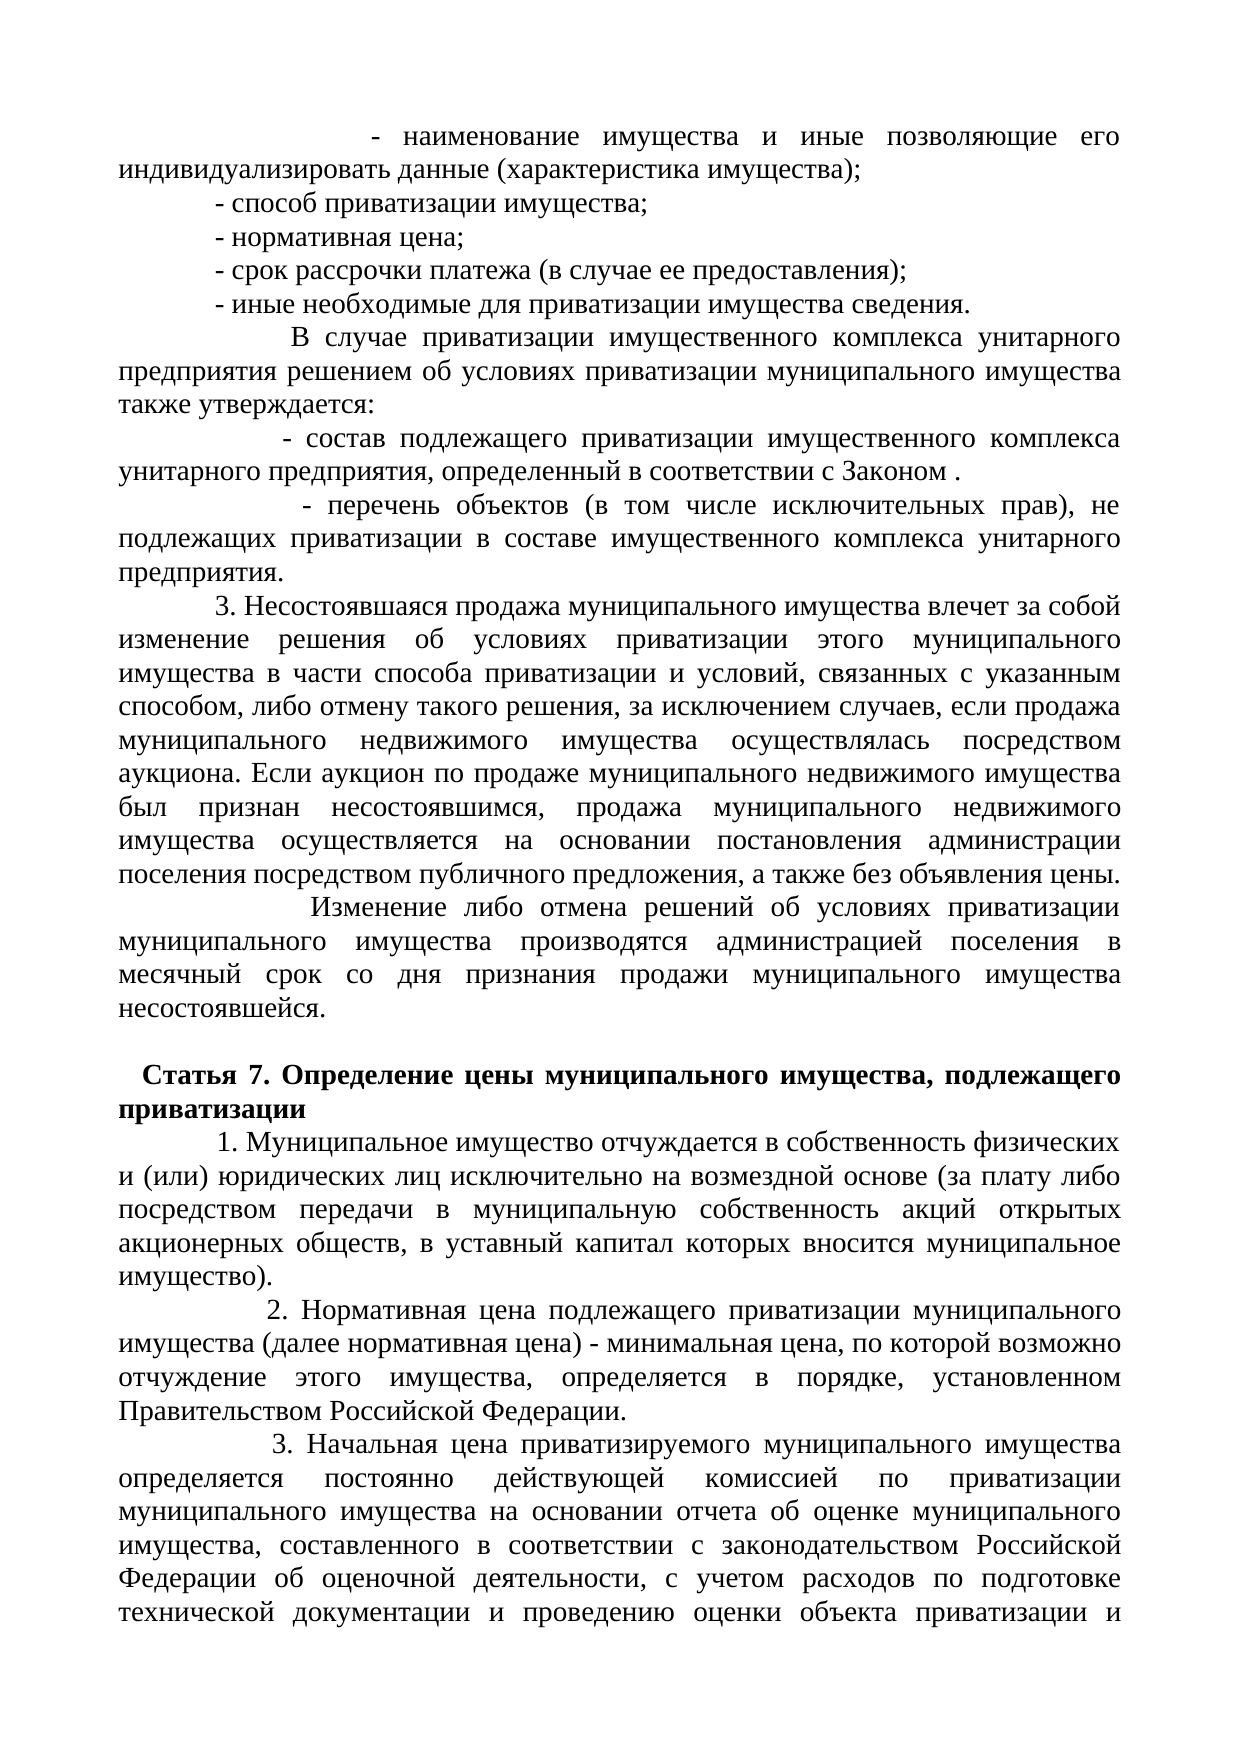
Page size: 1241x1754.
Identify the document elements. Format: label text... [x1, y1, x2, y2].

text - состав подлежащего приватизации имущественного комплекса унитарного предприятия, определенный в соответствии с Законом . [118, 420, 1122, 487]
text - иные необходимые для приватизации имущества сведения. [118, 286, 1122, 319]
text - способ приватизации имущества; [118, 185, 1122, 219]
text В случае приватизации имущественного комплекса унитарного предприятия решением об условиях приватизации муниципального имущества также утверждается: [118, 319, 1122, 420]
text 1. Муниципальное имущество отчуждается в собственность физических и (или) юридических лиц исключительно на возмездной основе (за плату либо посредством передачи в муниципальную собственность акций открытых акционерных обществ, в уставный капитал которых вносится муниципальное имущество). [118, 1124, 1122, 1292]
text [118, 1426, 1122, 1627]
text - нормативная цена; [118, 219, 1122, 252]
text Статья 7. Определение цены муниципального имущества, подлежащего приватизации [118, 1057, 1122, 1124]
text Изменение либо отмена решений об условиях приватизации муниципального имущества производятся администрацией поселения в месячный срок со дня признания продажи муниципального имущества несостоявшейся. [118, 889, 1122, 1024]
text 2. Нормативная цена подлежащего приватизации муниципального имущества (далее нормативная цена) - минимальная цена, по которой возможно отчуждение этого имущества, определяется в порядке, установленном Правительством Российской Федерации. [118, 1292, 1122, 1426]
text - срок рассрочки платежа (в случае ее предоставления); [118, 252, 1122, 286]
text - перечень объектов (в том числе исключительных прав), не подлежащих приватизации в составе имущественного комплекса унитарного предприятия. [118, 487, 1122, 588]
text 3. Несостоявшаяся продажа муниципального имущества влечет за собой изменение решения об условиях приватизации этого муниципального имущества в части способа приватизации и условий, связанных с указанным способом, либо отмену такого решения, за исключением случаев, если продажа муниципального недвижимого имущества осуществлялась посредством аукциона. Если аукцион по продаже муниципального недвижимого имущества был признан несостоявшимся, продажа муниципального недвижимого имущества осуществляется на основании постановления администрации поселения посредством публичного предложения, а также без объявления цены. [118, 588, 1122, 889]
text - наименование имущества и иные позволяющие его индивидуализировать данные (характеристика имущества); [118, 118, 1122, 185]
